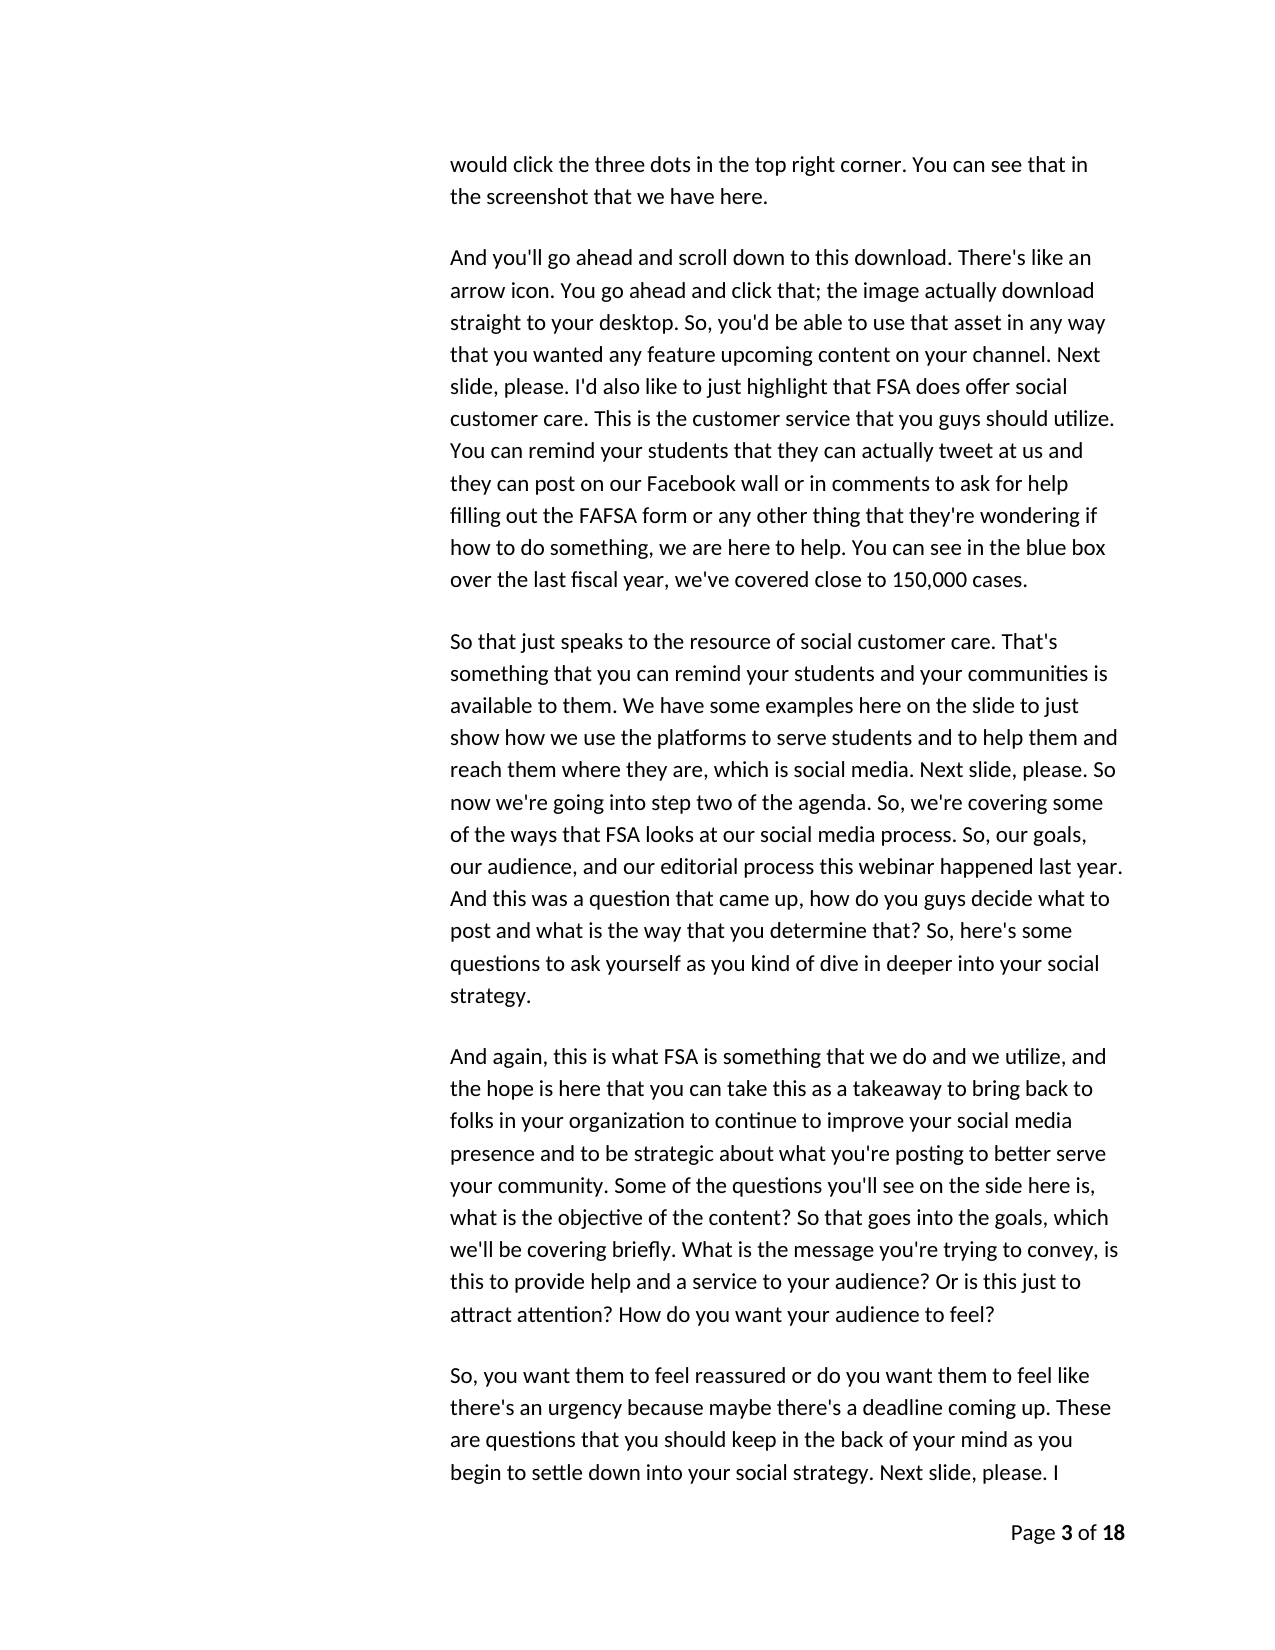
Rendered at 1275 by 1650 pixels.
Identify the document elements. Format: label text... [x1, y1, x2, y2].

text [450, 150, 1125, 210]
text And again, this is what FSA is something that we do and we utilize, and the hope is here that you can take this as a takeaway to bring back to folks in your organization to continue to improve your social media presence and to be strategic about what you're posting to better serve your community. Some of the questions you'll see on the side here is, what is the objective of the content? So that goes into the goals, which we'll be covering briefly. What is the message you're trying to convey, is this to provide help and a service to your audience? Or is this just to attract attention? How do you want your audience to feel? [450, 1042, 1125, 1328]
text And you'll go ahead and scroll down to this download. There's like an arrow icon. You go ahead and click that; the image actually download straight to your desktop. So, you'd be able to use that asset in any way that you wanted any feature upcoming content on your channel. Next slide, please. I'd also like to just highlight that FSA does offer social customer care. This is the customer service that you guys should utilize. You can remind your students that they can actually tweet at us and they can post on our Facebook wall or in comments to ask for help filling out the FAFSA form or any other thing that they're wondering if how to do something, we are here to help. You can see in the blue box over the last fiscal year, we've covered close to 150,000 cases. [450, 243, 1125, 593]
text So that just speaks to the resource of social customer care. That's something that you can remind your students and your communities is available to them. We have some examples here on the slide to just show how we use the platforms to serve students and to help them and reach them where they are, which is social media. Next slide, please. So now we're going into step two of the agenda. So, we're covering some of the ways that FSA looks at our social media process. So, our goals, our audience, and our editorial process this webinar happened last year. And this was a question that came up, how do you guys decide what to post and what is the way that you determine that? So, here's some questions to ask yourself as you kind of dive in deeper into your social strategy. [450, 627, 1125, 1009]
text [450, 1361, 1125, 1486]
